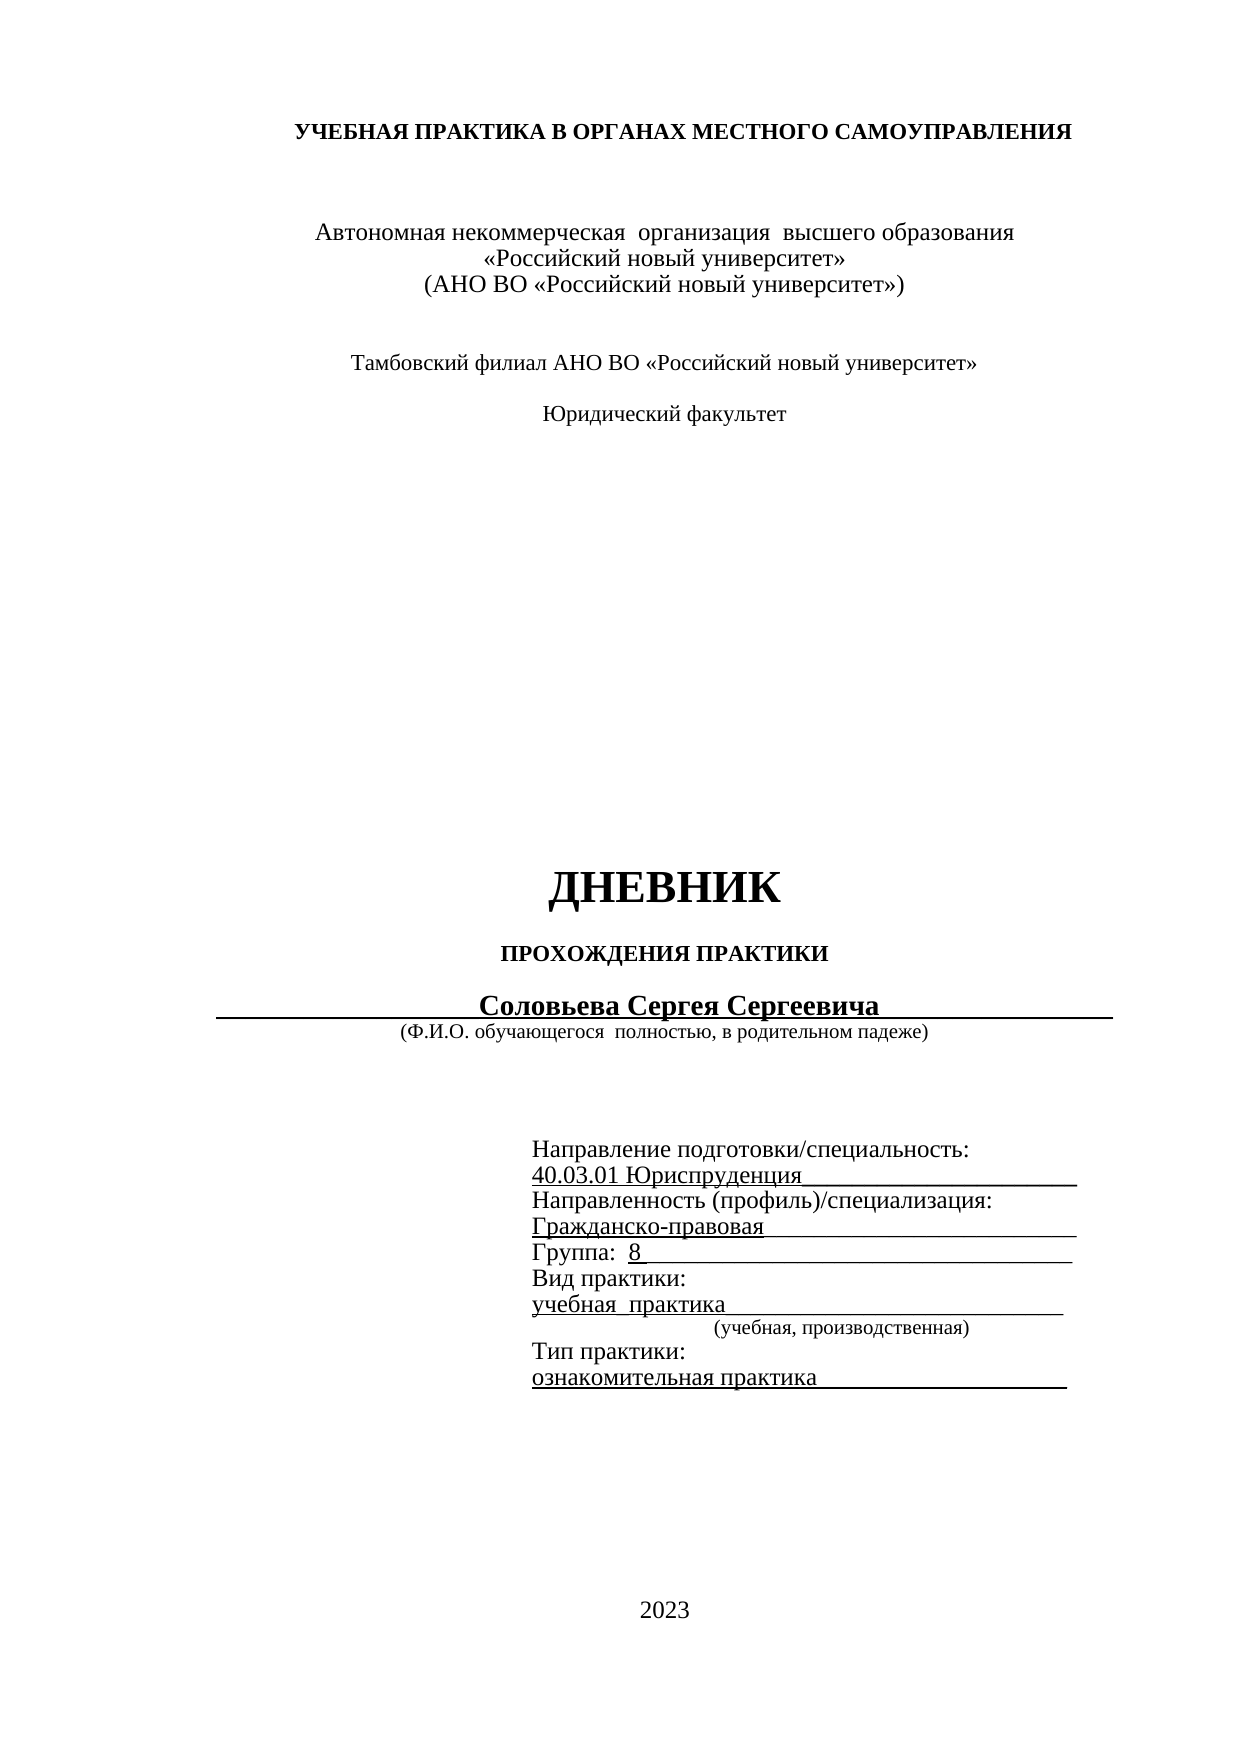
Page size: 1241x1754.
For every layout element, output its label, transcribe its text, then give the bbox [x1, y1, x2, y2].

text (учебная, производственная) [532, 1318, 1152, 1339]
text 2023 [177, 1597, 1152, 1623]
text Гражданско-правовая_________________________ [532, 1214, 1152, 1240]
text Вид практики: учебная_практика___________________________ [532, 1266, 1152, 1318]
text Тип практики: [532, 1339, 1152, 1365]
text Юридический факультет [177, 400, 1152, 426]
text «Российский новый университет» [177, 246, 1152, 272]
text 40.03.01 Юриспруденция______________________ [532, 1162, 1152, 1188]
text Направление подготовки/специальность: [532, 1137, 1152, 1162]
text (АНО ВО «Российский новый университет») [177, 272, 1152, 298]
text ПРОХОЖДЕНИЯ ПРАКТИКИ [177, 941, 1152, 967]
text __________________Соловьева Сергея Сергеевича________________ [177, 992, 1152, 1022]
text Группа: 8 __________________________________ [532, 1240, 1152, 1266]
text Тамбовский филиал АНО ВО «Российский новый университет» [177, 349, 1152, 375]
text ознакомительная практика____________________ [532, 1365, 1152, 1391]
text УЧЕБНАЯ ПРАКТИКА В ОРГАНАХ МЕСТНОГО САМОУПРАВЛЕНИЯ [177, 118, 1152, 144]
text Автономная некоммерческая организация высшего образования [177, 220, 1152, 246]
text (Ф.И.О. обучающегося полностью, в родительном падеже) [177, 1022, 1152, 1043]
text ДНЕВНИК [177, 859, 1152, 912]
text Направленность (профиль)/специализация: [532, 1188, 1152, 1214]
